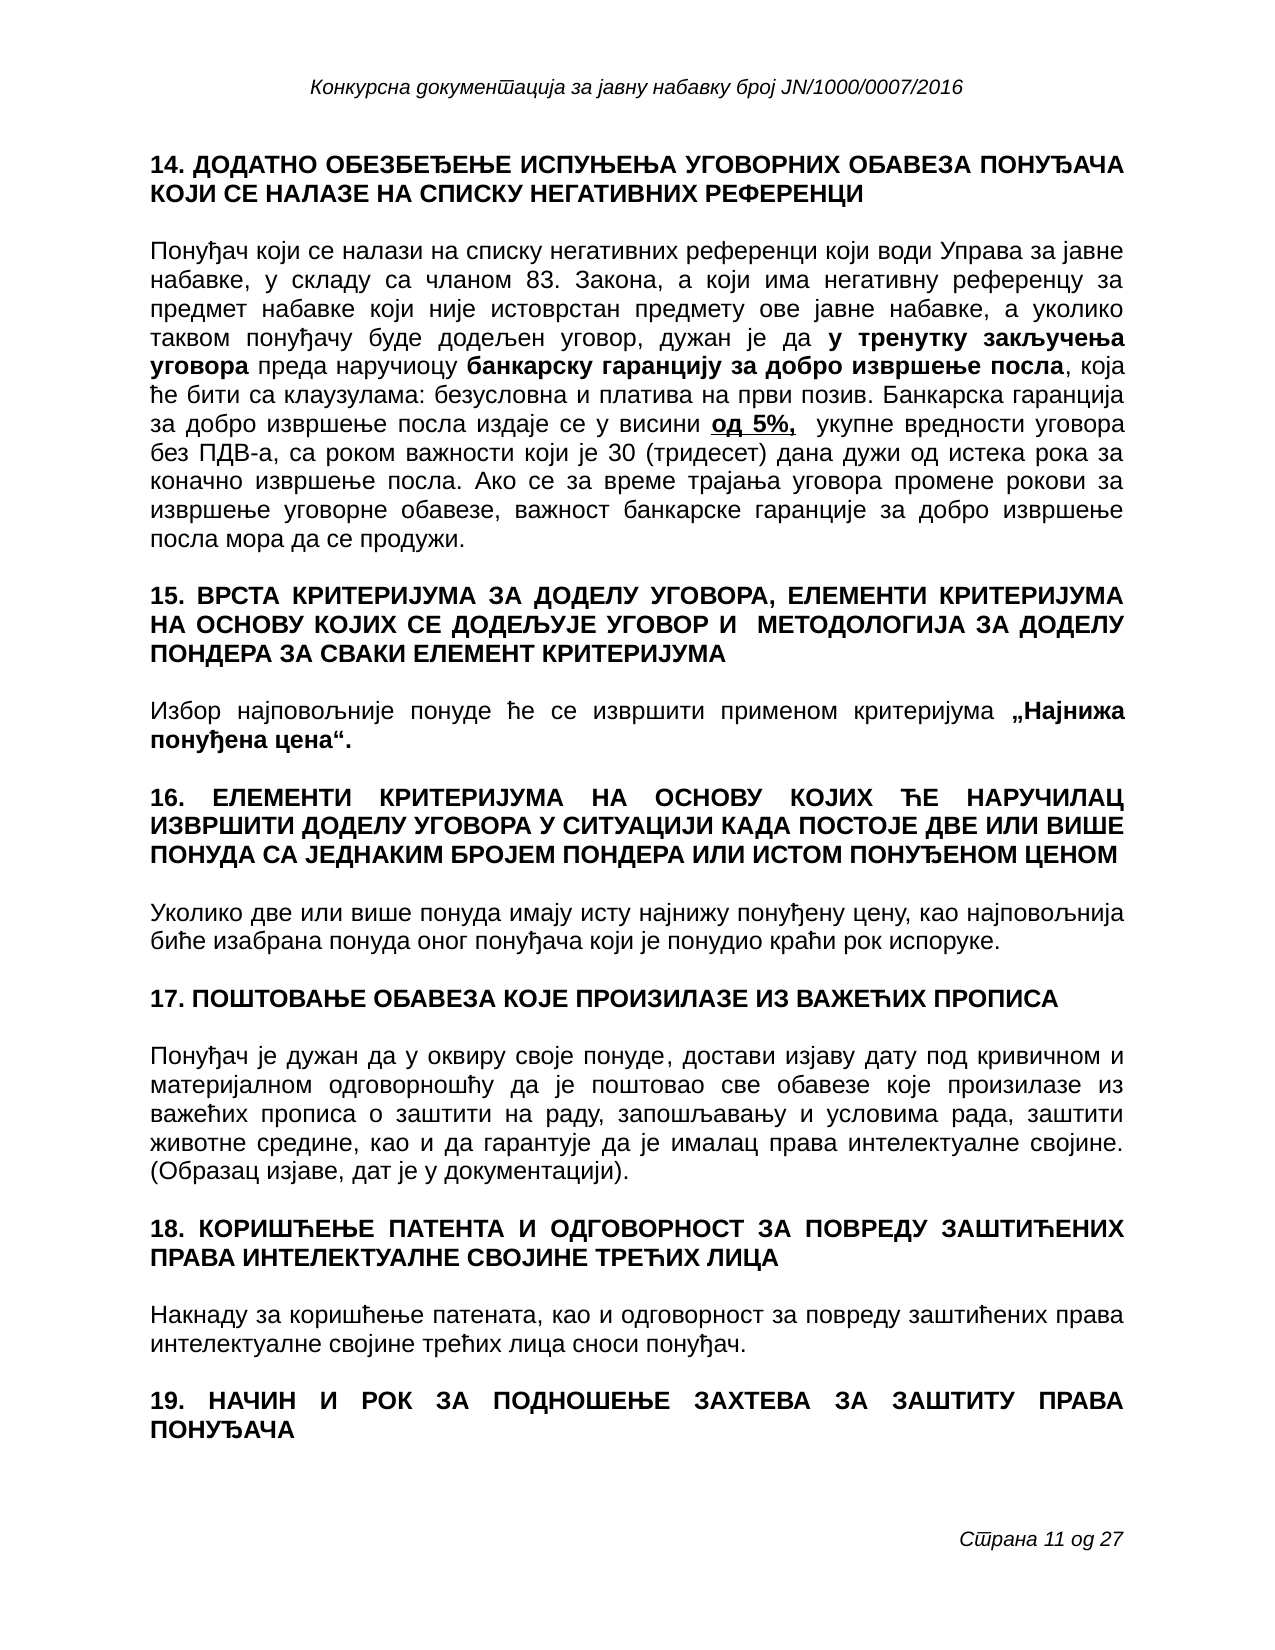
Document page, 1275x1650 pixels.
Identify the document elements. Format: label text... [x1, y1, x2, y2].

text 15. ВРСТА КРИТЕРИЈУМА ЗА ДОДЕЛУ УГОВОРА, ЕЛЕМЕНТИ КРИТЕРИЈУМА НА ОСНОВУ КОЈИХ СЕ ДОДЕЉУЈЕ УГОВОР И МЕТОДОЛОГИЈА ЗА ДОДЕЛУ ПОНДЕРА ЗА СВАКИ ЕЛЕМЕНТ КРИТЕРИЈУМА [150, 581, 1125, 667]
text 17. ПОШТОВАЊЕ ОБАВЕЗА КОЈЕ ПРОИЗИЛАЗЕ ИЗ ВАЖЕЋИХ ПРОПИСА [150, 984, 1125, 1012]
text 14. ДОДАТНО ОБЕЗБЕЂЕЊЕ ИСПУЊЕЊА УГОВОРНИХ ОБАВЕЗА ПОНУЂАЧА КОЈИ СЕ НАЛАЗЕ НА СПИСКУ НЕГАТИВНИХ РЕФЕРЕНЦИ [150, 150, 1125, 207]
text 19. НАЧИН И РОК ЗА ПОДНОШЕЊЕ ЗАХТЕВА ЗА ЗАШТИТУ ПРАВА ПОНУЂАЧА [150, 1386, 1125, 1444]
text Понуђач који се налази на списку негативних референци који води Управа за јавне набавке, у складу са чланом 83. Закона, а који има негативну референцу за предмет набавке који није истоврстан предмету ове јавне набавке, а уколико таквом понуђачу буде додељен уговор, дужан је да у тренутку закључења уговора преда наручиоцу банкарску гаранцију за добро извршење посла, која ће бити са клаузулама: безусловна и платива на први позив. Банкарска гаранција за добро извршење посла издаје се у висини од 5%, укупне вредности уговора без ПДВ-а, са роком важности који је 30 (тридесет) дана дужи од истека рока за коначно извршење посла. Ако се за време трајања уговора промене рокови за извршење уговорне обавезе, важност банкарске гаранције за добро извршење посла мора да се продужи. [150, 236, 1125, 552]
text Понуђач је дужан да у оквиру своје понуде, достави изјаву дату под кривичном и материјалном одговорношћу да је поштовао све обавезе које произилазе из важећих прописа о заштити на раду, запошљавању и условима рада, заштити животне средине, као и да гарантује да је ималац права интелектуалне својине. (Образац изјаве, дат је у документацији). [150, 1041, 1125, 1185]
text 18. КОРИШЋЕЊЕ ПАТЕНТА И ОДГОВОРНОСТ ЗА ПОВРЕДУ ЗАШТИЋЕНИХ ПРАВА ИНТЕЛЕКТУАЛНЕ СВОЈИНЕ ТРЕЋИХ ЛИЦА [150, 1214, 1125, 1271]
text Уколико две или више понуда имају исту најнижу понуђену цену, као најповољнија биће изабрана понуда оног понуђача који је понудио краћи рок испоруке. [150, 897, 1125, 955]
text Накнаду за коришћење патената, као и одговорност за повреду заштићених права интелектуалне својине трећих лица сноси понуђач. [150, 1300, 1125, 1357]
text Избор најповољније понуде ће се извршити применом критеријума „Најнижа понуђена цена“. [150, 696, 1125, 754]
text 16. ЕЛЕМЕНТИ КРИТЕРИЈУМА НА ОСНОВУ КОЈИХ ЋЕ НАРУЧИЛАЦ ИЗВРШИТИ ДОДЕЛУ УГОВОРА У СИТУАЦИЈИ КАДА ПОСТОЈЕ ДВЕ ИЛИ ВИШЕ ПОНУДА СА ЈЕДНАКИМ БРОЈЕМ ПОНДЕРА ИЛИ ИСТОМ ПОНУЂЕНОМ ЦЕНОМ [150, 782, 1125, 869]
